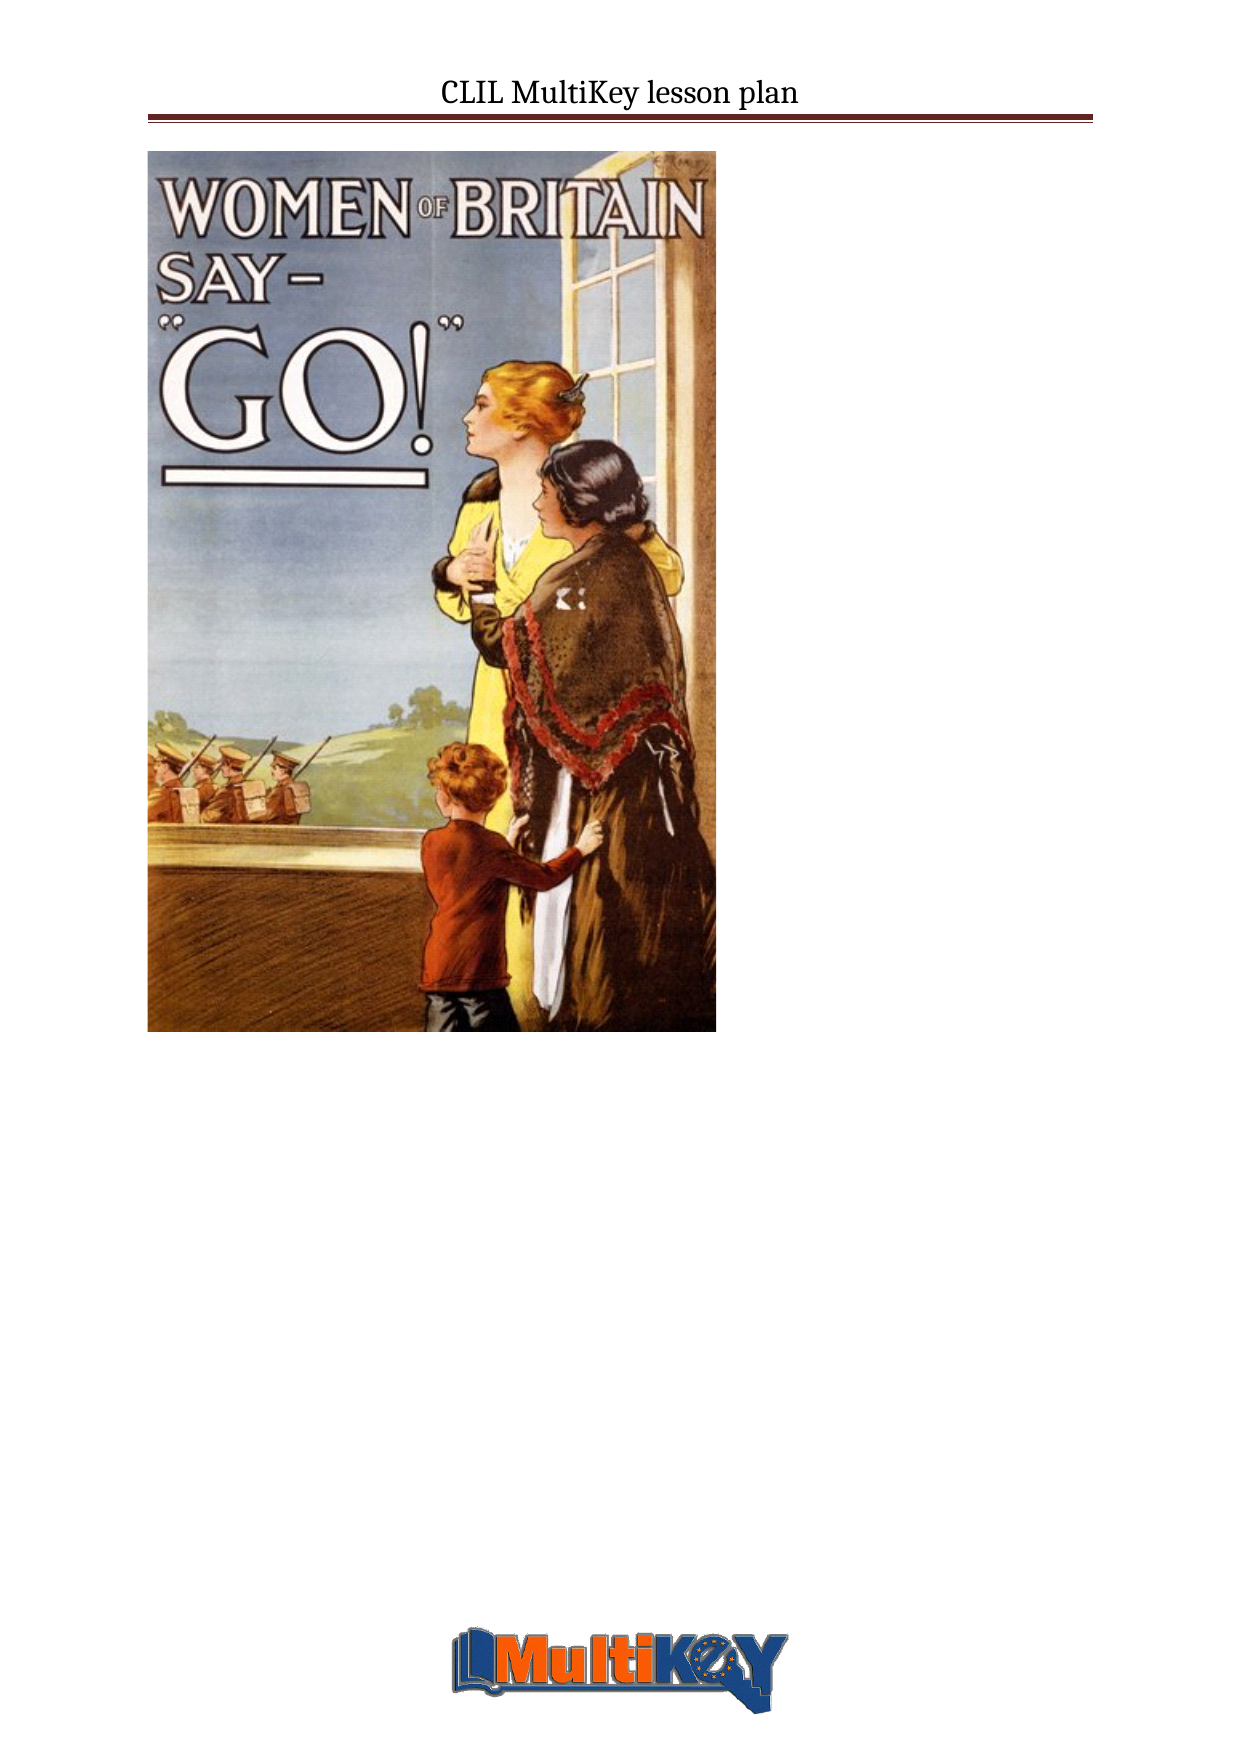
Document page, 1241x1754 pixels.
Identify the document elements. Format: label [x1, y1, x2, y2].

picture [449, 1623, 791, 1719]
picture [147, 151, 717, 1032]
